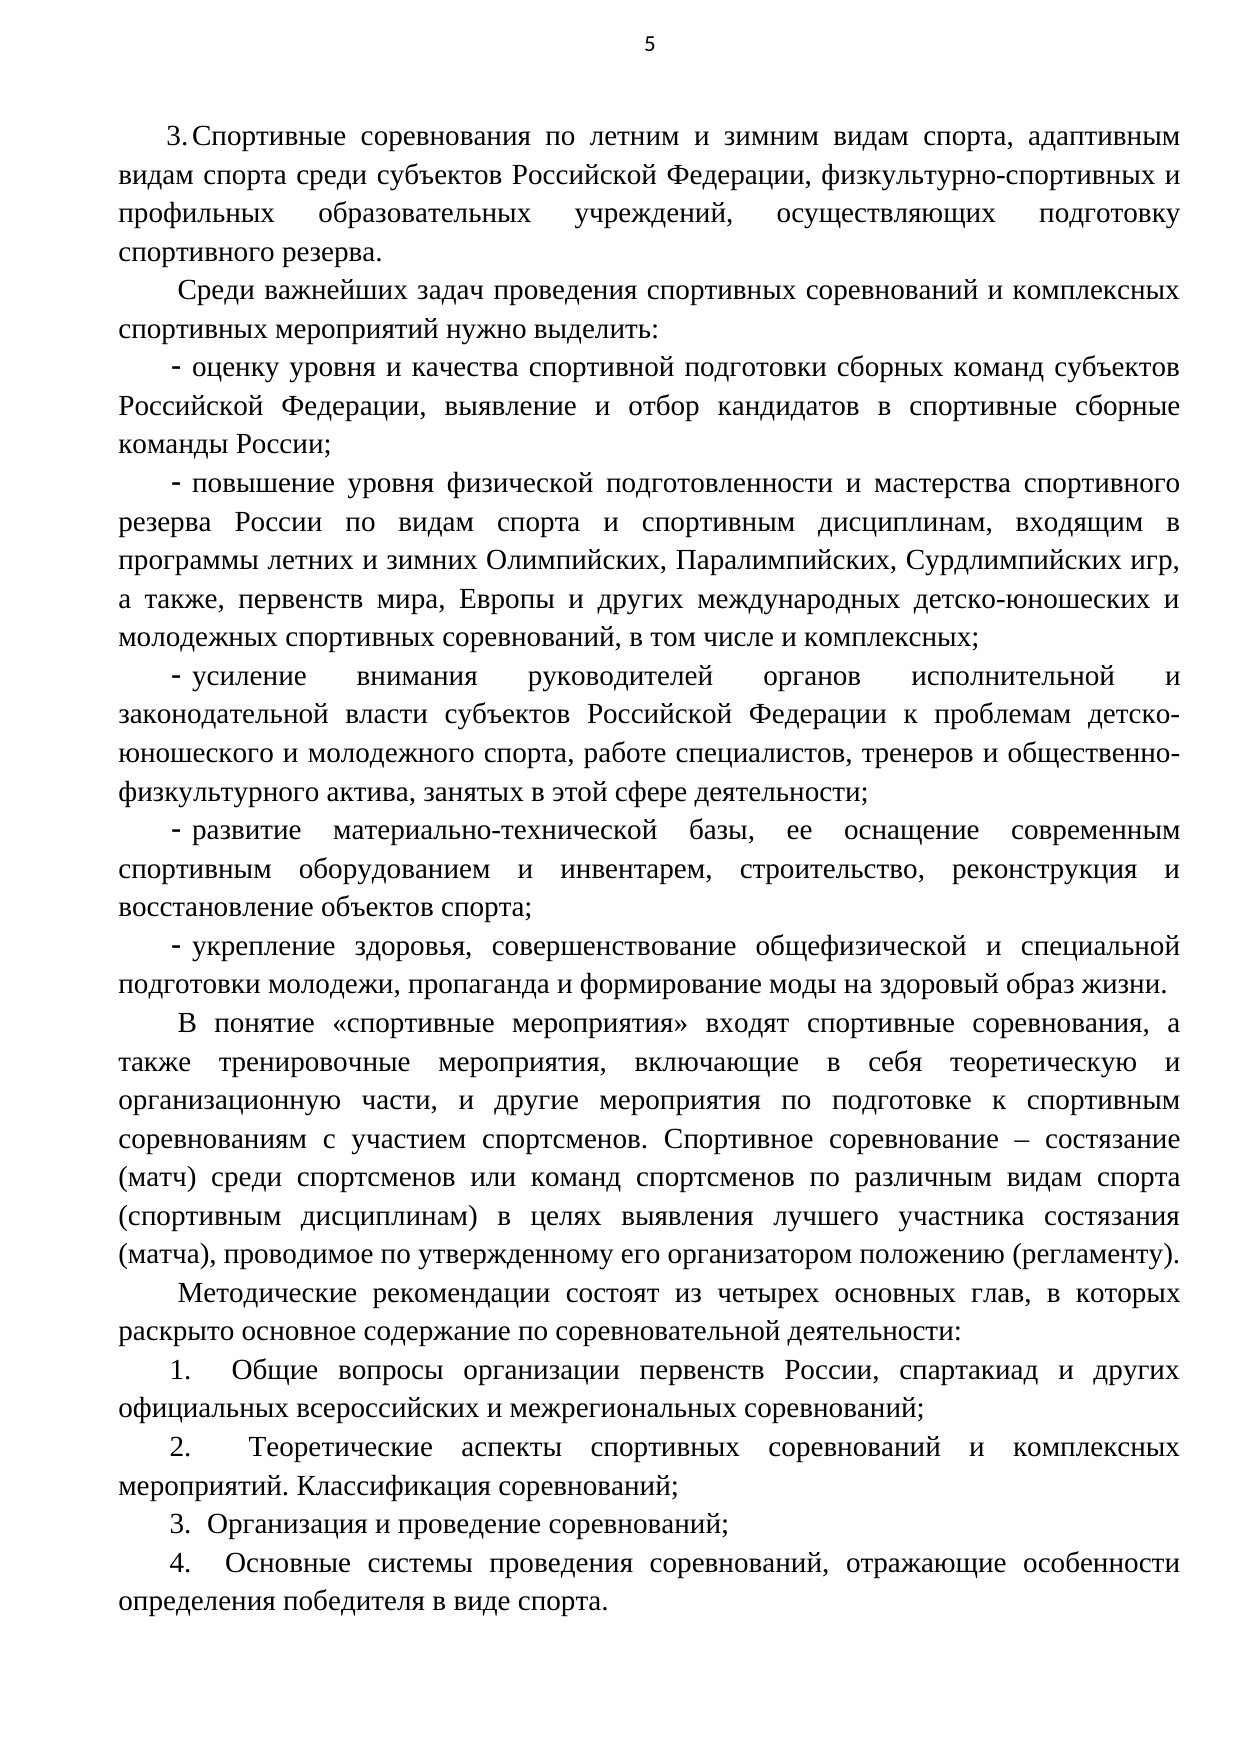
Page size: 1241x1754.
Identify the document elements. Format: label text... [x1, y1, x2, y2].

list Теоретические аспекты спортивных соревнований и комплексных мероприятий. Классификация соревнований; [118, 1429, 1181, 1501]
list Основные системы проведения соревнований, отражающие особенности определения победителя в виде спорта. [118, 1545, 1181, 1617]
list Спортивные соревнования по летним и зимним видам спорта, адаптивным видам спорта среди субъектов Российской Федерации, физкультурно-спортивных и профильных образовательных учреждений, осуществляющих подготовку спортивного резерва. [118, 118, 1181, 267]
list развитие материально-технической базы, ее оснащение современным спортивным оборудованием и инвентарем, строительство, реконструкция и восстановление объектов спорта; [118, 812, 1181, 923]
text В понятие «спортивные мероприятия» входят спортивные соревнования, а также тренировочные мероприятия, включающие в себя теоретическую и организационную части, и другие мероприятия по подготовке к спортивным соревнованиям с участием спортсменов. Спортивное соревнование – состязание (матч) среди спортсменов или команд спортсменов по различным видам спорта (спортивным дисциплинам) в целях выявления лучшего участника состязания (матча), проводимое по утвержденному его организатором положению (регламенту). [118, 1005, 1181, 1270]
list повышение уровня физической подготовленности и мастерства спортивного резерва России по видам спорта и спортивным дисциплинам, входящим в программы летних и зимних Олимпийских, Паралимпийских, Сурдлимпийских игр, а также, первенств мира, Европы и других международных детско-юношеских и молодежных спортивных соревнований, в том числе и комплексных; [118, 465, 1181, 653]
text Методические рекомендации состоят из четырех основных глав, в которых раскрыто основное содержание по соревновательной деятельности: [118, 1275, 1181, 1347]
text Среди важнейших задач проведения спортивных соревнований и комплексных спортивных мероприятий нужно выделить: [118, 272, 1181, 344]
list оценку уровня и качества спортивной подготовки сборных команд субъектов Российской Федерации, выявление и отбор кандидатов в спортивные сборные команды России; [118, 349, 1181, 460]
list укрепление здоровья, совершенствование общефизической и специальной подготовки молодежи, пропаганда и формирование моды на здоровый образ жизни. [118, 928, 1181, 1000]
list усиление внимания руководителей органов исполнительной и законодательной власти субъектов Российской Федерации к проблемам детско-юношеского и молодежного спорта, работе специалистов, тренеров и общественно-физкультурного актива, занятых в этой сфере деятельности; [118, 658, 1181, 807]
list Общие вопросы организации первенств России, спартакиад и других официальных всероссийских и межрегиональных соревнований; [118, 1352, 1181, 1424]
list Организация и проведение соревнований; [169, 1506, 1181, 1540]
